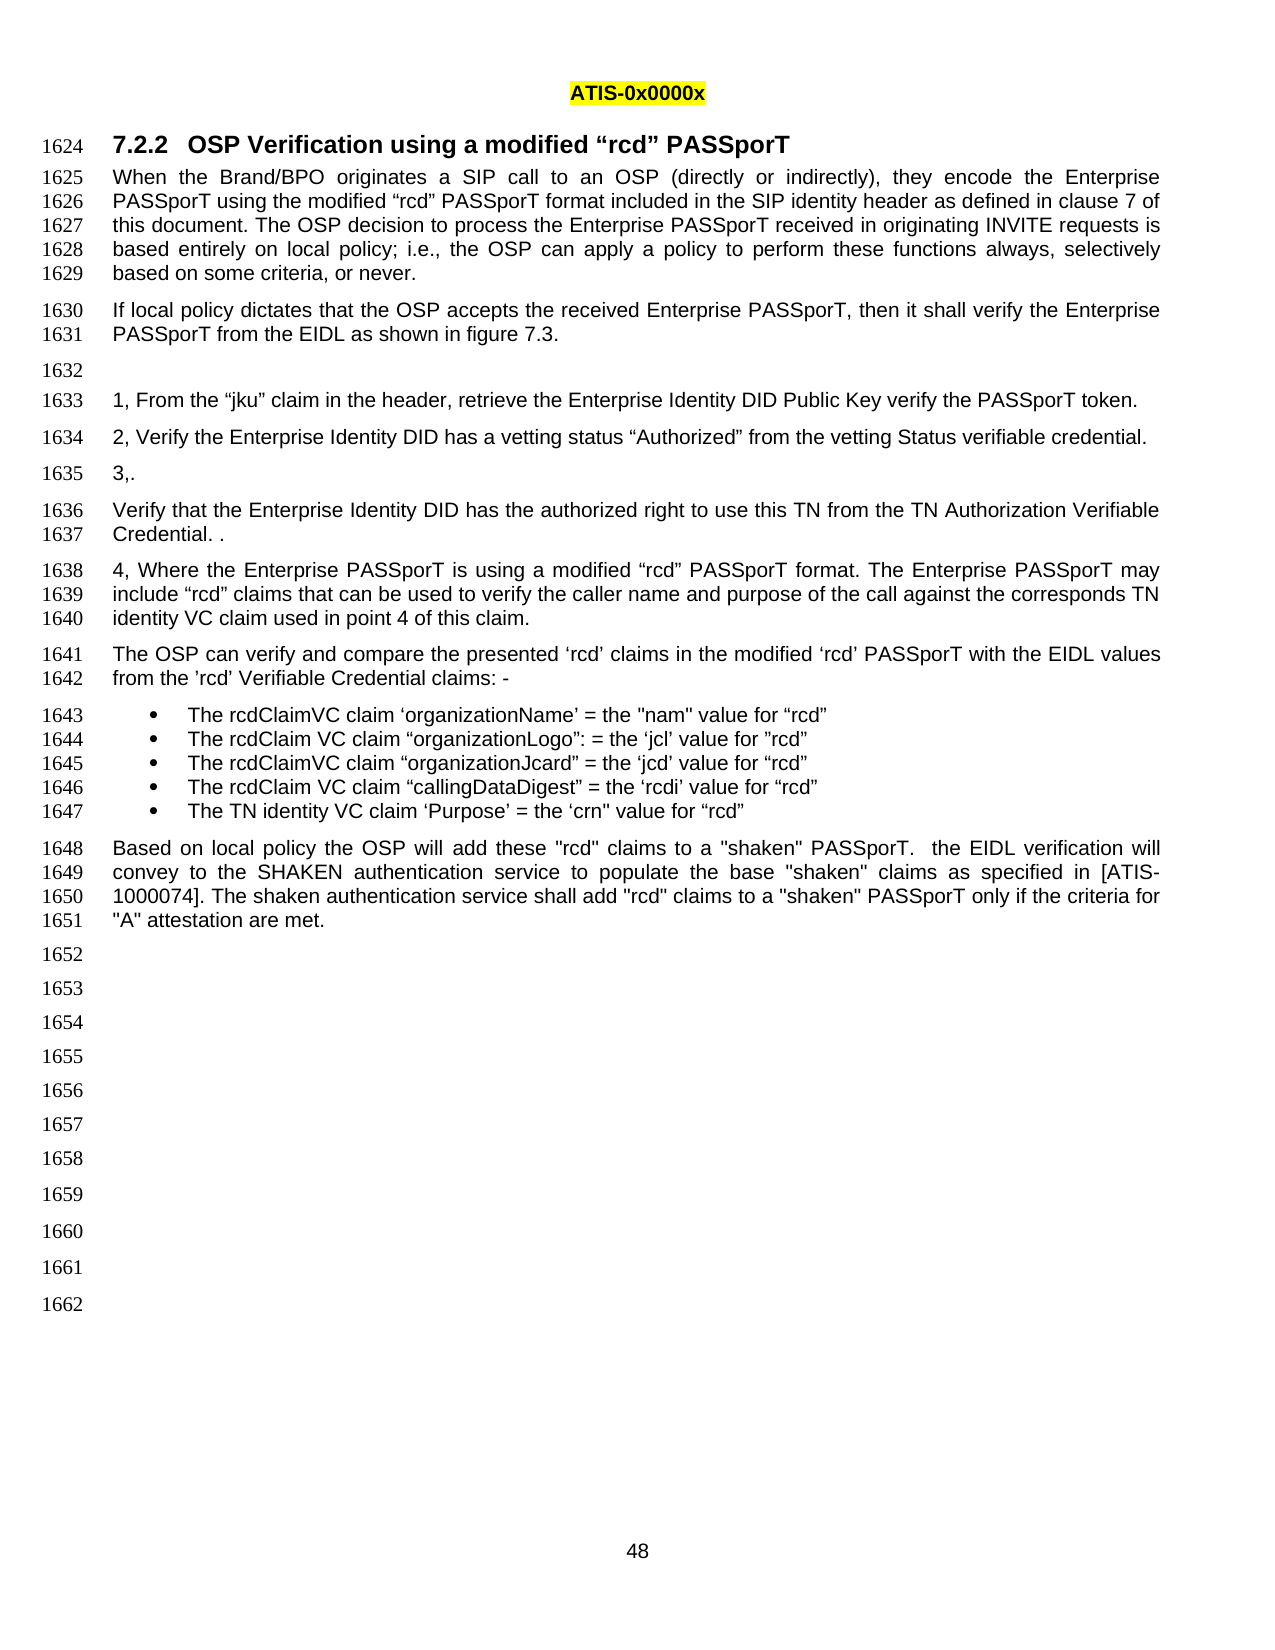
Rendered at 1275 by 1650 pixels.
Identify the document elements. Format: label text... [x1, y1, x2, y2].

list The rcdClaim VC claim “callingDataDigest” = the ‘rcdi’ value for “rcd” [150, 775, 1162, 799]
list The rcdClaim VC claim “organizationLogo”: = the ‘jcl’ value for ”rcd” [150, 727, 1162, 751]
list The rcdClaimVC claim “organizationJcard” = the ‘jcd’ value for “rcd” [150, 751, 1162, 775]
text The OSP can verify and compare the presented ‘rcd’ claims in the modified ‘rcd’ PASSporT with the EIDL values from the ’rcd’ Verifiable Credential claims: - [112, 642, 1162, 690]
text If local policy dictates that the OSP accepts the received Enterprise PASSporT, then it shall verify the Enterprise PASSporT from the EIDL as shown in figure 7.3. [112, 297, 1162, 345]
list The rcdClaimVC claim ‘organizationName’ = the "nam" value for “rcd” [150, 703, 1162, 727]
text Based on local policy the OSP will add these "rcd" claims to a "shaken" PASSporT. the EIDL verification will convey to the SHAKEN authentication service to populate the base "shaken" claims as specified in [ATIS-1000074]. The shaken authentication service shall add "rcd" claims to a "shaken" PASSporT only if the criteria for "A" attestation are met. [112, 836, 1162, 931]
text Verify that the Enterprise Identity DID has the authorized right to use this TN from the TN Authorization Verifiable Credential. . [112, 497, 1162, 545]
list The TN identity VC claim ‘Purpose’ = the ‘crn" value for “rcd” [150, 799, 1162, 823]
subtitle OSP Verification using a modified “rcd” PASSporT [112, 130, 1162, 159]
text 4, Where the Enterprise PASSporT is using a modified “rcd” PASSporT format. The Enterprise PASSporT may include “rcd” claims that can be used to verify the caller name and purpose of the call against the corresponds TN identity VC claim used in point 4 of this claim. [112, 558, 1162, 630]
text 2, Verify the Enterprise Identity DID has a vetting status “Authorized” from the vetting Status verifiable credential. [112, 424, 1162, 448]
text 1, From the “jku” claim in the header, retrieve the Enterprise Identity DID Public Key verify the PASSporT token. [112, 388, 1162, 412]
text When the Brand/BPO originates a SIP call to an OSP (directly or indirectly), they encode the Enterprise PASSporT using the modified “rcd” PASSporT format included in the SIP identity header as defined in clause 7 of this document. The OSP decision to process the Enterprise PASSporT received in originating INVITE requests is based entirely on local policy; i.e., the OSP can apply a policy to perform these functions always, selectively based on some criteria, or never. [112, 165, 1162, 285]
text 3,. [112, 461, 1162, 485]
